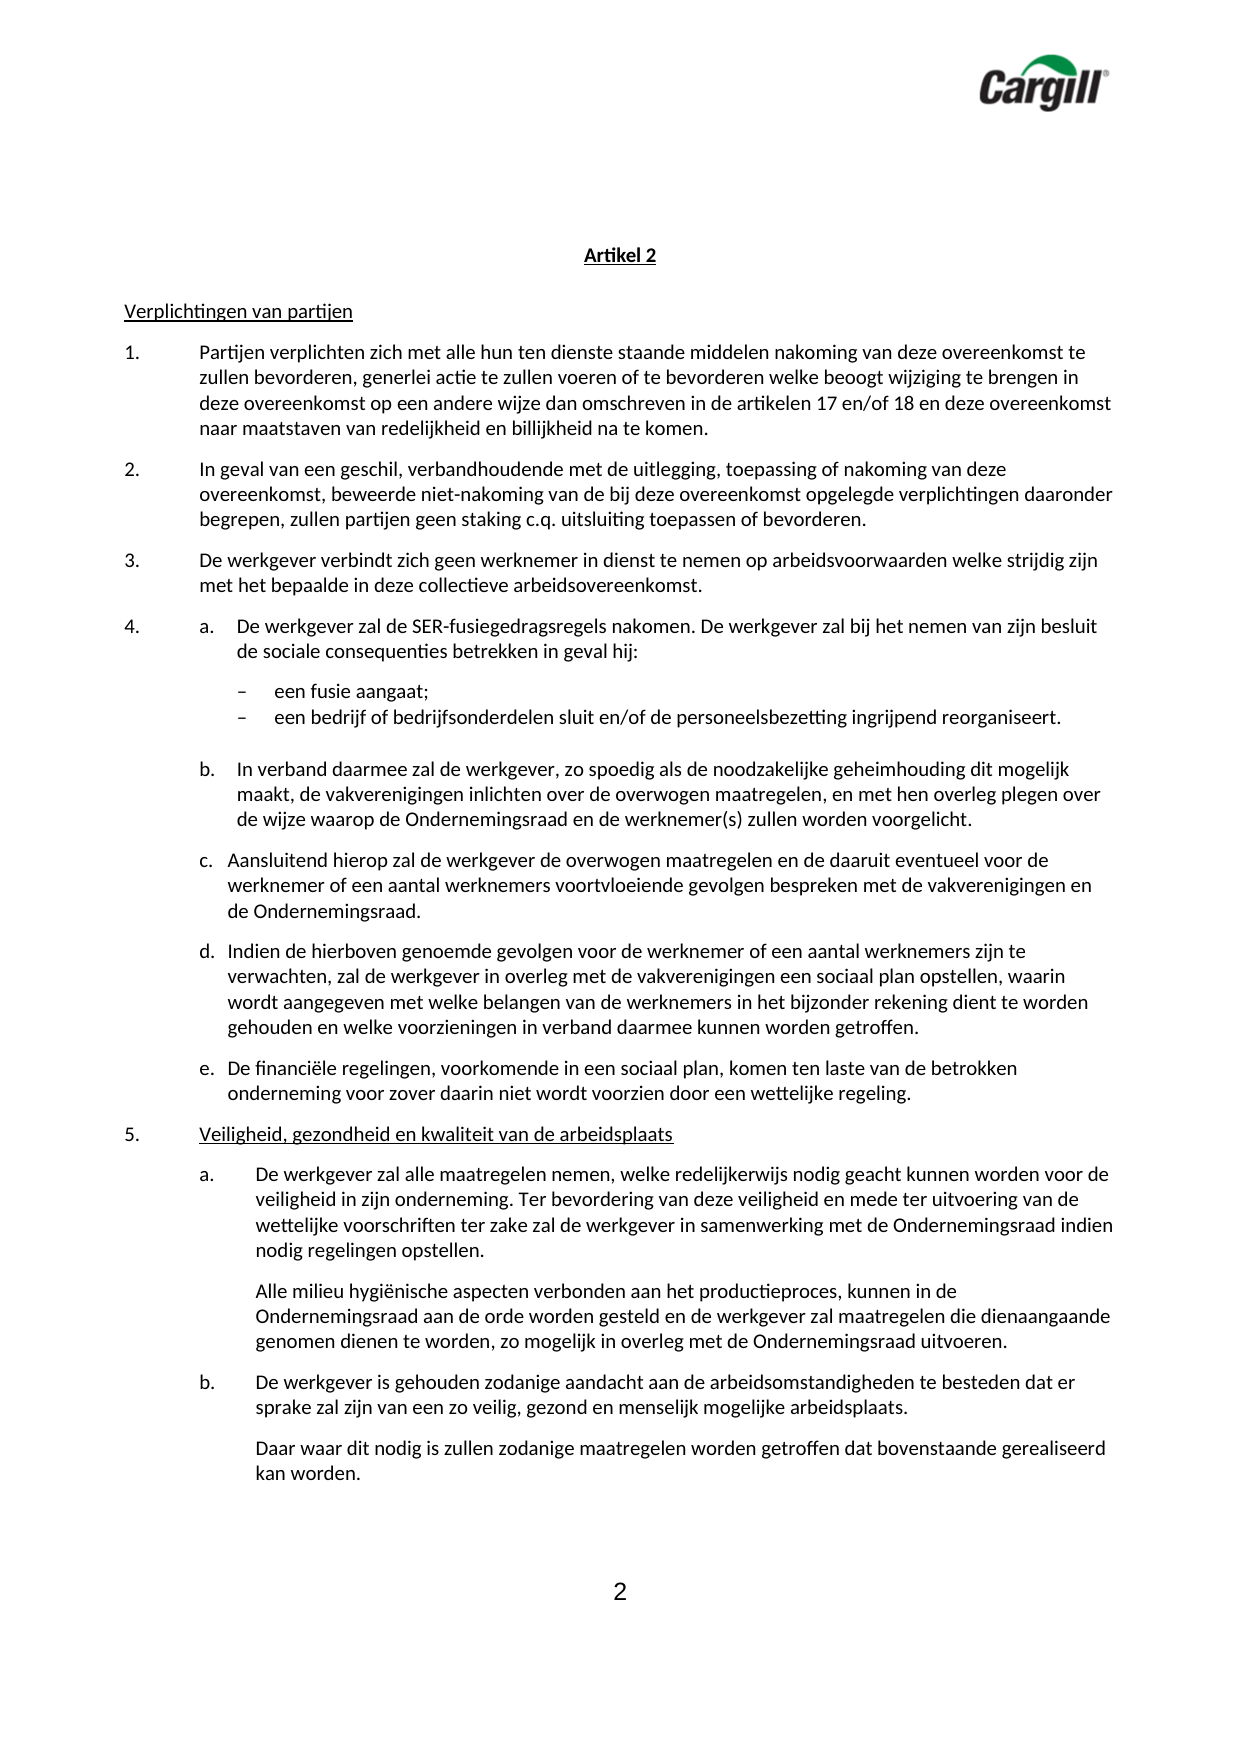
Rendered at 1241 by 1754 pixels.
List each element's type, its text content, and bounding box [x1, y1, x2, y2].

text Daar waar dit nodig is zullen zodanige maatregelen worden getroffen dat bovenstaande gerealiseerd kan worden. [255, 1435, 1116, 1486]
text b. De werkgever is gehouden zodanige aandacht aan de arbeidsomstandigheden te besteden dat er sprake zal zijn van een zo veilig, gezond en menselijk mogelijke arbeidsplaats. [124, 1369, 1116, 1420]
text Alle milieu hygiënische aspecten verbonden aan het productieproces, kunnen in de Ondernemingsraad aan de orde worden gesteld en de werkgever zal maatregelen die dienaangaande genomen dienen te worden, zo mogelijk in overleg met de Ondernemingsraad uitvoeren. [255, 1278, 1116, 1354]
picture [952, 43, 1115, 115]
text d. Indien de hierboven genoemde gevolgen voor de werknemer of een aantal werknemers zijn te verwachten, zal de werkgever in overleg met de vakverenigingen een sociaal plan opstellen, waarin wordt aangegeven met welke belangen van de werknemers in het bijzonder rekening dient te worden gehouden en welke voorzieningen in verband daarmee kunnen worden getroffen. [124, 938, 1116, 1040]
text 4. a. De werkgever zal de SER-fusiegedragsregels nakomen. De werkgever zal bij het nemen van zijn besluit de sociale consequenties betrekken in geval hij: [124, 613, 1116, 664]
text – een bedrijf of bedrijfsonderdelen sluit en/of de personeelsbezetting ingrijpend reorganiseert. [237, 704, 1116, 756]
text a. De werkgever zal alle maatregelen nemen, welke redelijkerwijs nodig geacht kunnen worden voor de veiligheid in zijn onderneming. Ter bevordering van deze veiligheid en mede ter uitvoering van de wettelijke voorschriften ter zake zal de werkgever in samenwerking met de Ondernemingsraad indien nodig regelingen opstellen. [133, 1161, 1116, 1263]
subtitle Verplichtingen van partijen [124, 299, 1116, 324]
text e. De financiële regelingen, voorkomende in een sociaal plan, komen ten laste van de betrokken onderneming voor zover daarin niet wordt voorzien door een wettelijke regeling. [124, 1055, 1116, 1106]
subtitle Artikel 2 [124, 242, 1116, 267]
text 5. Veiligheid, gezondheid en kwaliteit van de arbeidsplaats [124, 1121, 1116, 1146]
text – een fusie aangaat; [124, 679, 1116, 704]
text 1. Partijen verplichten zich met alle hun ten dienste staande middelen nakoming van deze overeenkomst te zullen bevorderen, generlei actie te zullen voeren of te bevorderen welke beoogt wijziging te brengen in deze overeenkomst op een andere wijze dan omschreven in de artikelen 17 en/of 18 en deze overeenkomst naar maatstaven van redelijkheid en billijkheid na te komen. [124, 339, 1116, 441]
text 3. De werkgever verbindt zich geen werknemer in dienst te nemen op arbeidsvoorwaarden welke strijdig zijn met het bepaalde in deze collectieve arbeidsovereenkomst. [124, 547, 1116, 598]
text b. In verband daarmee zal de werkgever, zo spoedig als de noodzakelijke geheimhouding dit mogelijk maakt, de vakverenigingen inlichten over de overwogen maatregelen, en met hen overleg plegen over de wijze waarop de Ondernemingsraad en de werknemer(s) zullen worden voorgelicht. [124, 756, 1116, 832]
text c. Aansluitend hierop zal de werkgever de overwogen maatregelen en de daaruit eventueel voor de werknemer of een aantal werknemers voortvloeiende gevolgen bespreken met de vakverenigingen en de Ondernemingsraad. [124, 847, 1116, 923]
text 2. In geval van een geschil, verbandhoudende met de uitlegging, toepassing of nakoming van deze overeenkomst, beweerde niet-nakoming van de bij deze overeenkomst opgelegde verplichtingen daaronder begrepen, zullen partijen geen staking c.q. uitsluiting toepassen of bevorderen. [124, 456, 1116, 532]
